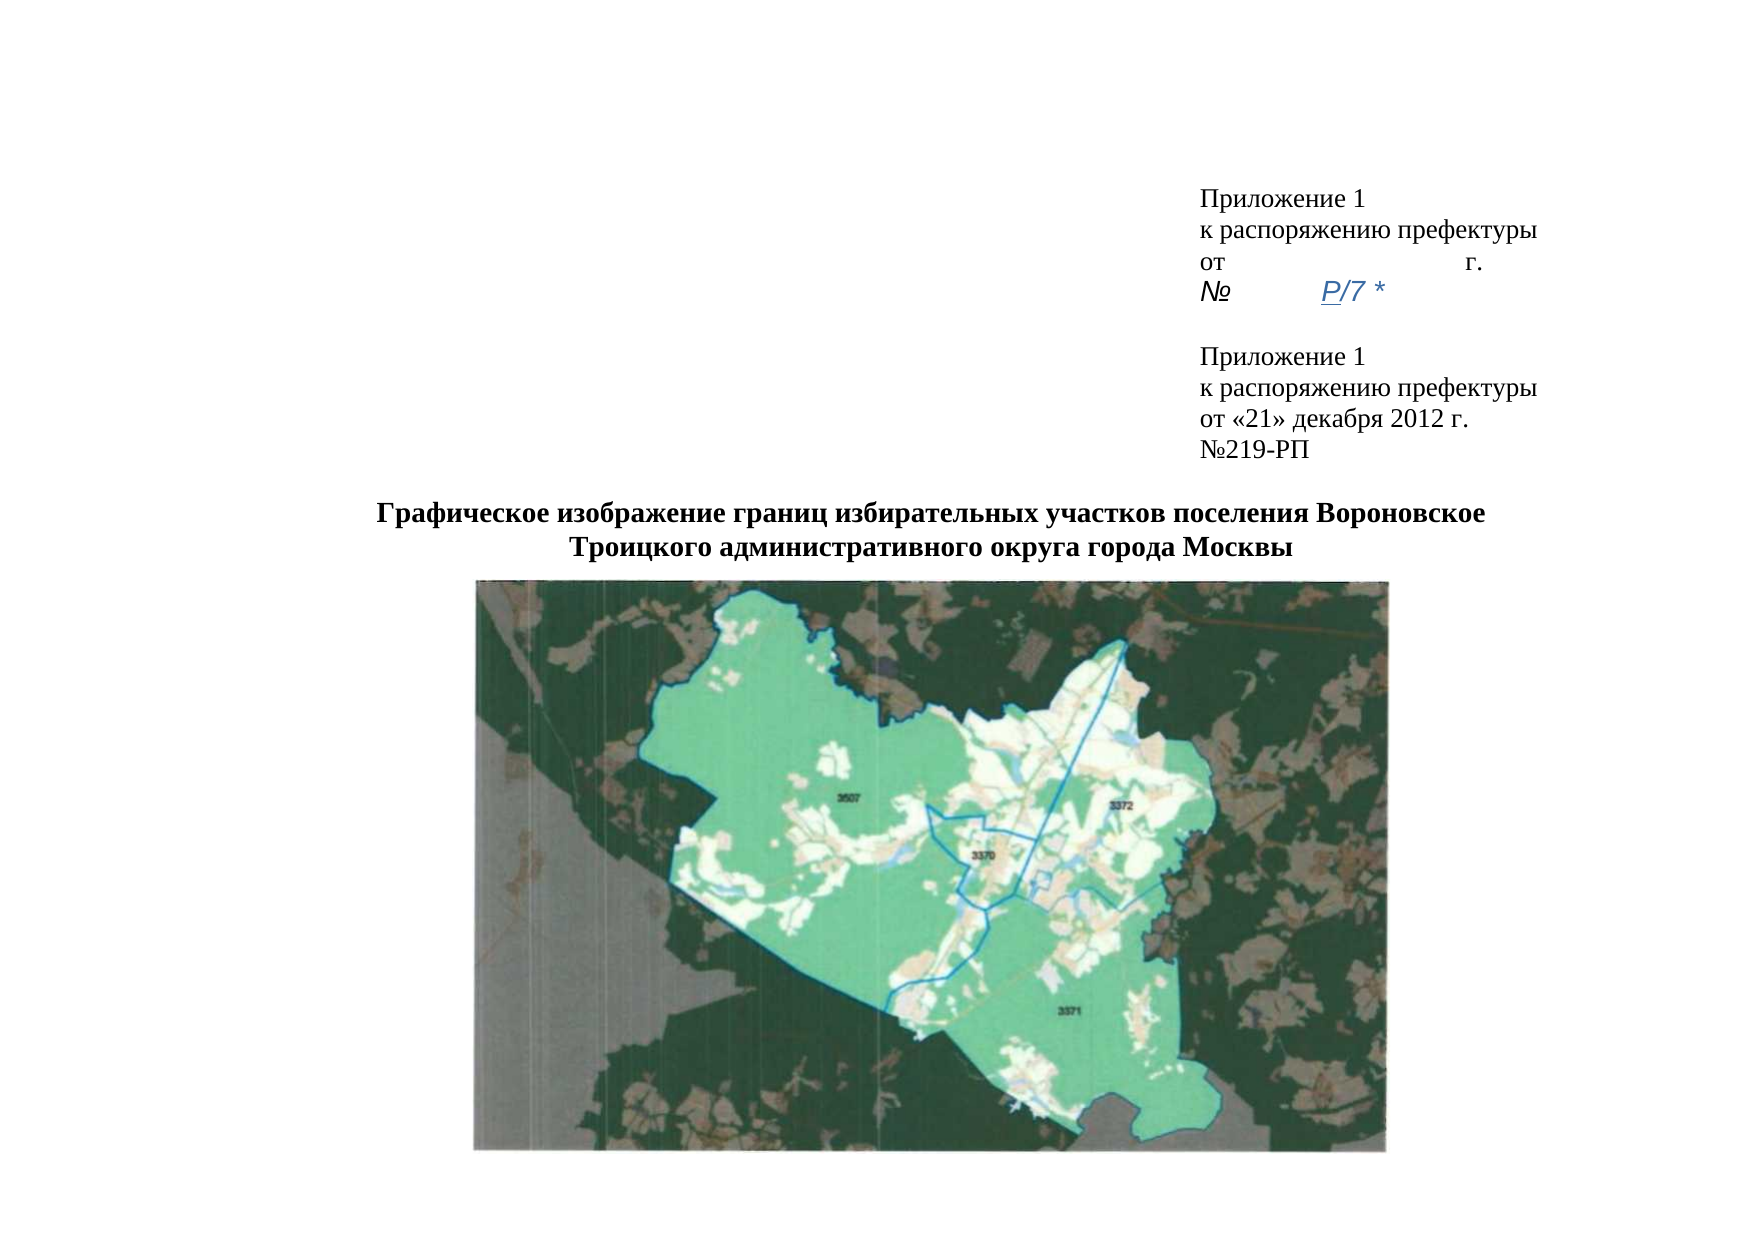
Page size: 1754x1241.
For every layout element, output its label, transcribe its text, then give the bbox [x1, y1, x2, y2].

text Приложение 1 [1199, 340, 1558, 371]
text к распоряжению префектуры [1199, 214, 1558, 245]
text к распоряжению префектуры от «21» декабря 2012 г. [1199, 371, 1558, 433]
picture [472, 579, 1391, 1154]
text №219-РП [1199, 433, 1558, 464]
text Графическое изображение границ избирательных участков поселения Вороновское Троицкого административного округа города Москвы [304, 496, 1558, 563]
text № Р/7 * [1199, 276, 1558, 308]
text от г. [1199, 245, 1558, 276]
text Приложение 1 [1199, 182, 1558, 214]
